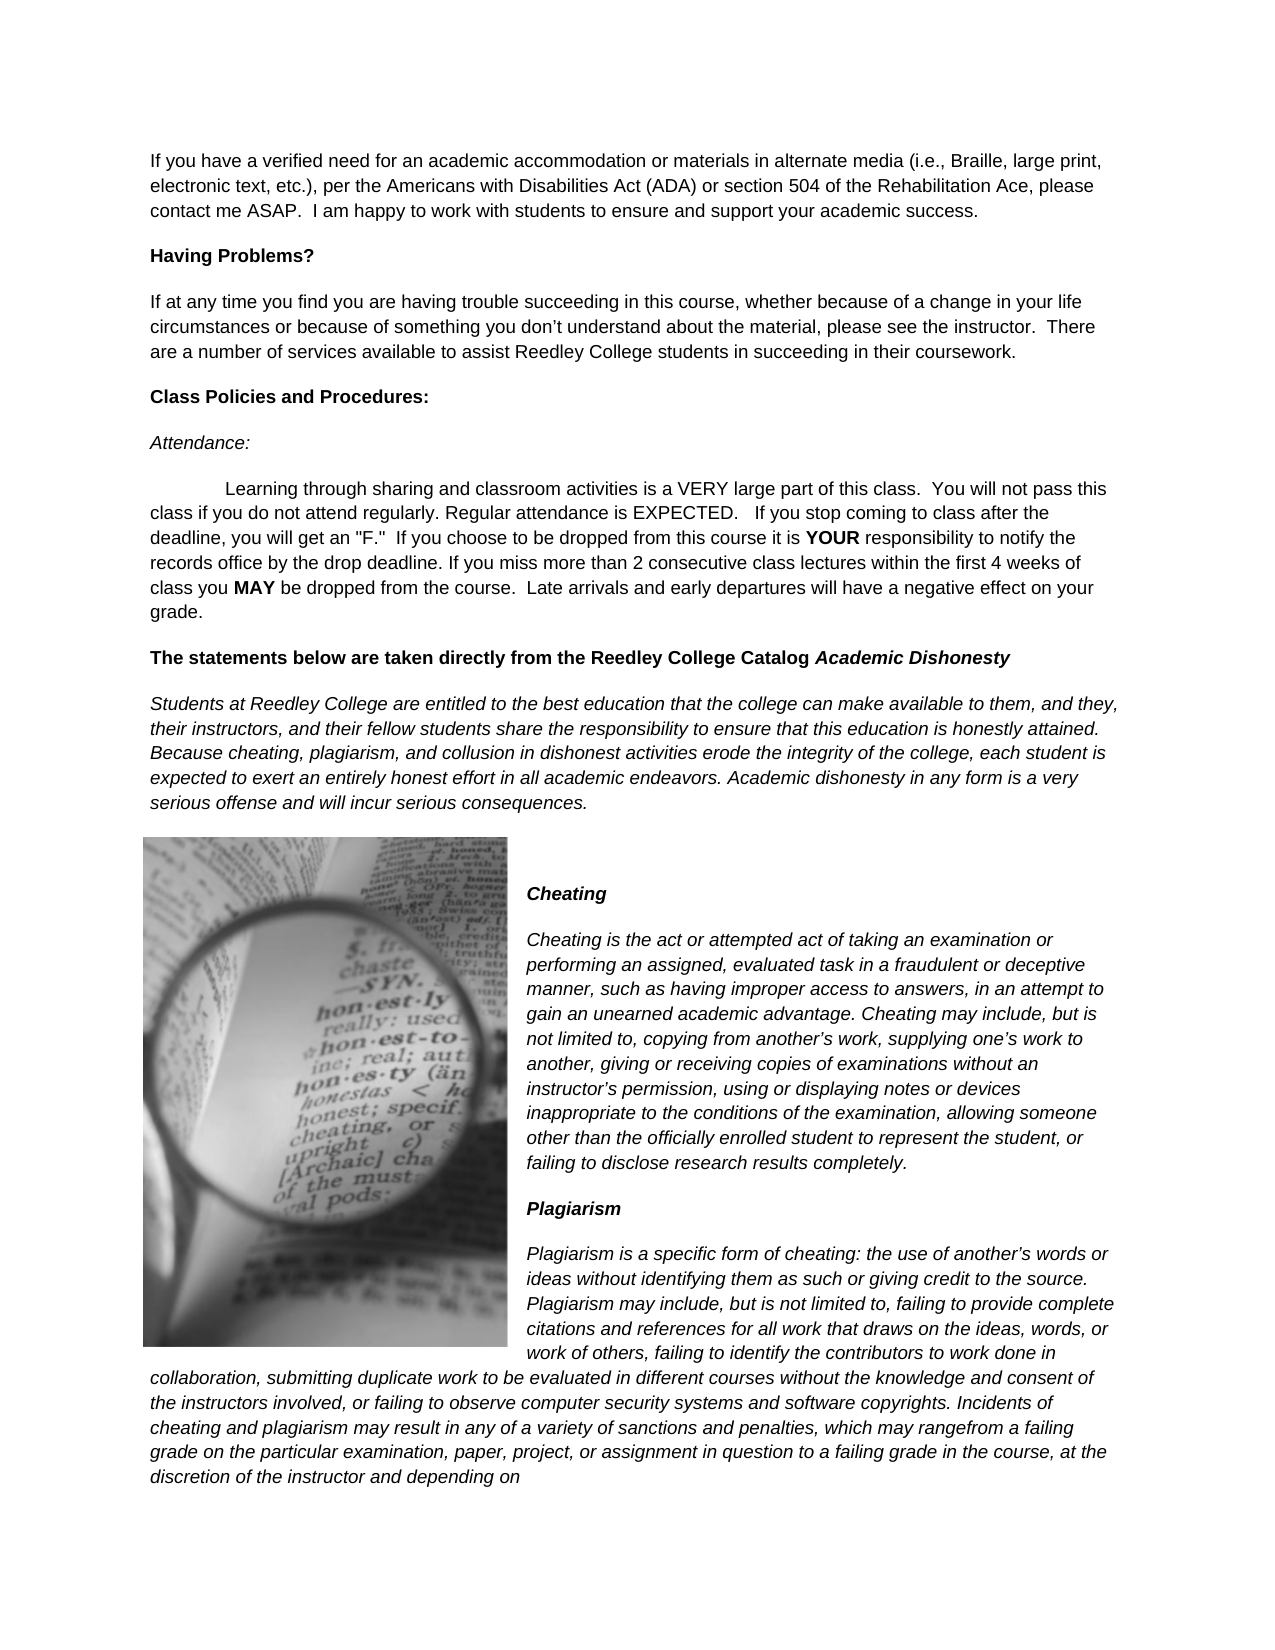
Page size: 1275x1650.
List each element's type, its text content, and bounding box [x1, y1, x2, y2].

text Plagiarism is a specific form of cheating: the use of another’s words or ideas without identifying them as such or giving credit to the source. Plagiarism may include, but is not limited to, failing to provide complete citations and references for all work that draws on the ideas, words, or work of others, failing to identify the contributors to work done in collaboration, submitting duplicate work to be evaluated in different courses without the knowledge and consent of the instructors involved, or failing to observe computer security systems and software copyrights. Incidents of cheating and plagiarism may result in any of a variety of sanctions and penalties, which may rangefrom a failing grade on the particular examination, paper, project, or assignment in question to a failing grade in the course, at the discretion of the instructor and depending on [150, 1243, 1125, 1488]
text Class Policies and Procedures: [150, 386, 1125, 408]
text If you have a verified need for an academic accommodation or materials in alternate media (i.e., Braille, large print, electronic text, etc.), per the Americans with Disabilities Act (ADA) or section 504 of the Rehabilitation Ace, please contact me ASAP. I am happy to work with students to ensure and support your academic success. [150, 150, 1125, 221]
text Having Problems? [150, 245, 1125, 267]
text If at any time you find you are having trouble succeeding in this course, whether because of a change in your life circumstances or because of something you don’t understand about the material, please see the instructor. There are a number of services available to assist Reedley College students in succeeding in their coursework. [150, 291, 1125, 362]
text Learning through sharing and classroom activities is a VERY large part of this class. You will not pass this class if you do not attend regularly. Regular attendance is EXPECTED. If you stop coming to class after the deadline, you will get an "F." If you choose to be dropped from this course it is YOUR responsibility to notify the records office by the drop deadline. If you miss more than 2 consecutive class lectures within the first 4 weeks of class you MAY be dropped from the course. Late arrivals and early departures will have a negative effect on your grade. [150, 477, 1125, 623]
picture [143, 837, 508, 1344]
text Plagiarism [508, 1197, 1125, 1219]
text Students at Reedley College are entitled to the best education that the college can make available to them, and they, their instructors, and their fellow students share the responsibility to ensure that this education is honestly attained. Because cheating, plagiarism, and collusion in dishonest activities erode the integrity of the college, each student is expected to exert an entirely honest effort in all academic endeavors. Academic dishonesty in any form is a very serious offense and will incur serious consequences. [150, 692, 1125, 813]
text Cheating [508, 883, 1125, 904]
text The statements below are taken directly from the Reedley College Catalog Academic Dishonesty [150, 647, 1125, 668]
text Cheating is the act or attempted act of taking an examination or performing an assigned, evaluated task in a fraudulent or deceptive manner, such as having improper access to answers, in an attempt to gain an unearned academic advantage. Cheating may include, but is not limited to, copying from another’s work, supplying one’s work to another, giving or receiving copies of examinations without an instructor’s permission, using or displaying notes or devices inappropriate to the conditions of the examination, allowing someone other than the officially enrolled student to represent the student, or failing to disclose research results completely. [508, 928, 1125, 1173]
text Attendance: [150, 432, 1125, 453]
